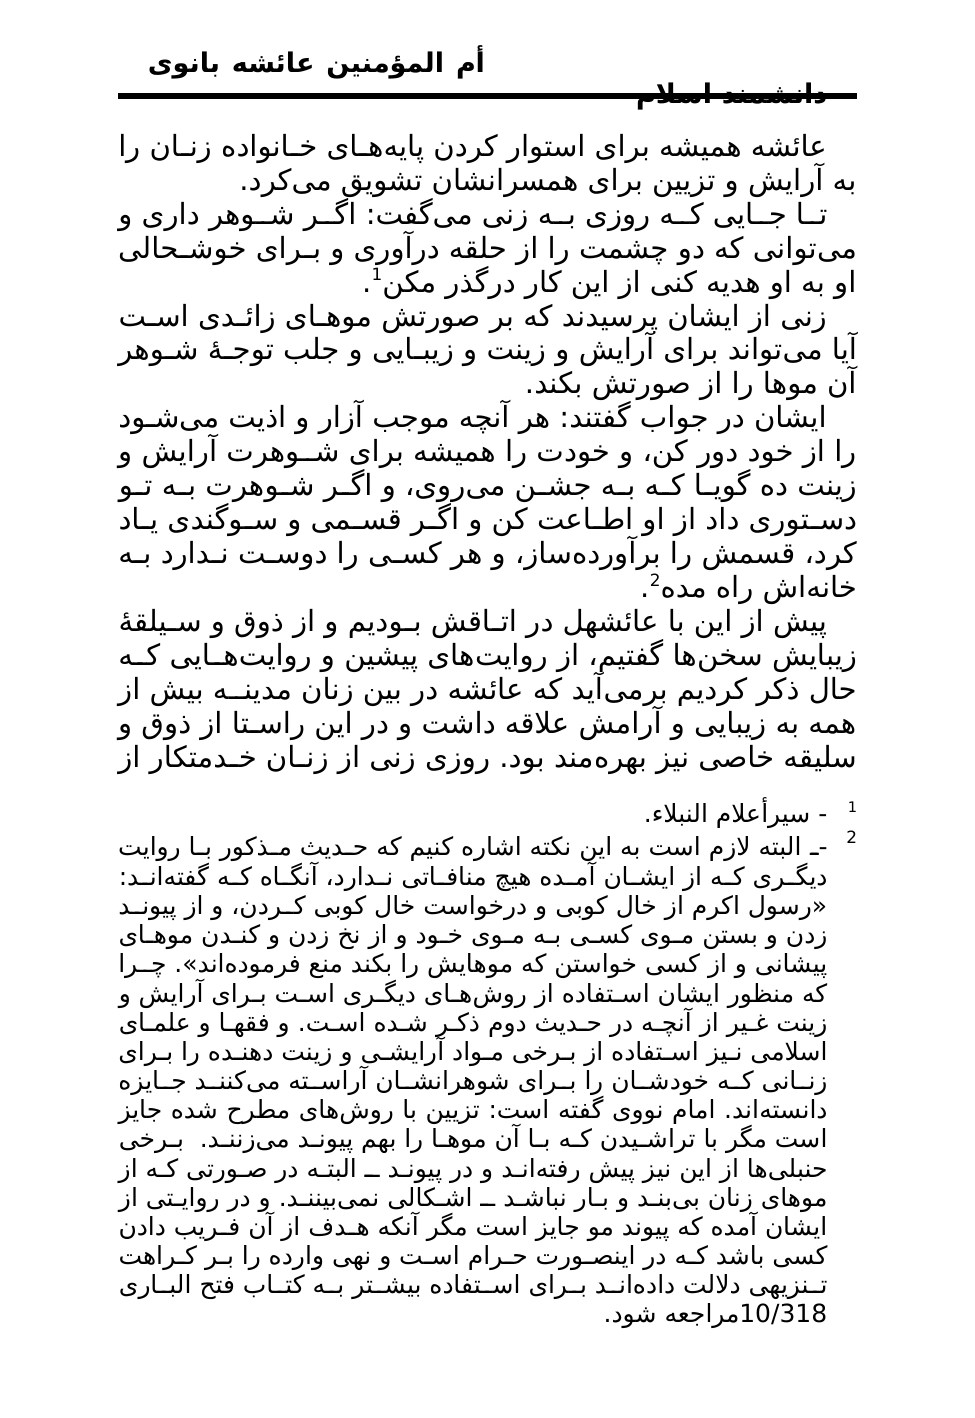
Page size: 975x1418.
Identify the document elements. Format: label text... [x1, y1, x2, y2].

text تا جایی که روزی به زنی می‌گفت: اگر شوهر داری و می‌توانی که دو چشمت را از حلقه درآوری و برای خوشحالی او به او هدیه کنی از این کار درگذر مکن. [118, 197, 857, 299]
text ایشان در جواب گفتند: هر آنچه موجب آزار و اذیت می‌شود را از خود دور کن، و خودت را همیشه برای شوهرت آرایش و زینت ده گویا که به جشن می‌روی، و اگر شوهرت به تو دستوری داد از او اطاعت کن و اگر قسمی و سوگندی یاد کرد، قسمش را برآورده‌ساز، و هر کسی را دوست ندارد به خانه‌اش راه مده. [118, 401, 857, 604]
text پیش از این با عائشهل در اتاقش بودیم و از ذوق و سیلقۀ زیبایش سخن‌ها گفتیم، از روایت‌های پیشین و روایت‌هایی که حال ذکر کردیم برمی‌آید که عائشه در بین زنان مدینه بیش از همه به زیبایی و آرامش علاقه داشت و در این راستا از ذوق و سلیقه خاصی نیز بهره‌مند بود. روزی زنی از زنان خدمتکار از پوشیدن لباس از لباس‌های عائشه خود داری کرد، ایشان به او گفتند: من در زمان پیامبر اکرم ج لباسی داشتم که همه دختران مدینه چون به خانه بخت می‌رفتند برای شب رفاف آن را از من عاریه می‌گرفتند تا با آن به زیبایی و آرایش شان بیفزایند. [118, 604, 857, 774]
text زنی از ایشان پرسیدند که بر صورتش موهای زائدی است آیا می‌تواند برای آرایش و زینت و زیبایی و جلب توجۀ شوهر آن موها را از صورتش بکند. [118, 299, 857, 401]
text عائشه همیشه برای استوار کردن پایه‌های خانواده زنان را به آرایش و تزیین برای همسرانشان تشویق می‌کرد. [118, 129, 857, 197]
